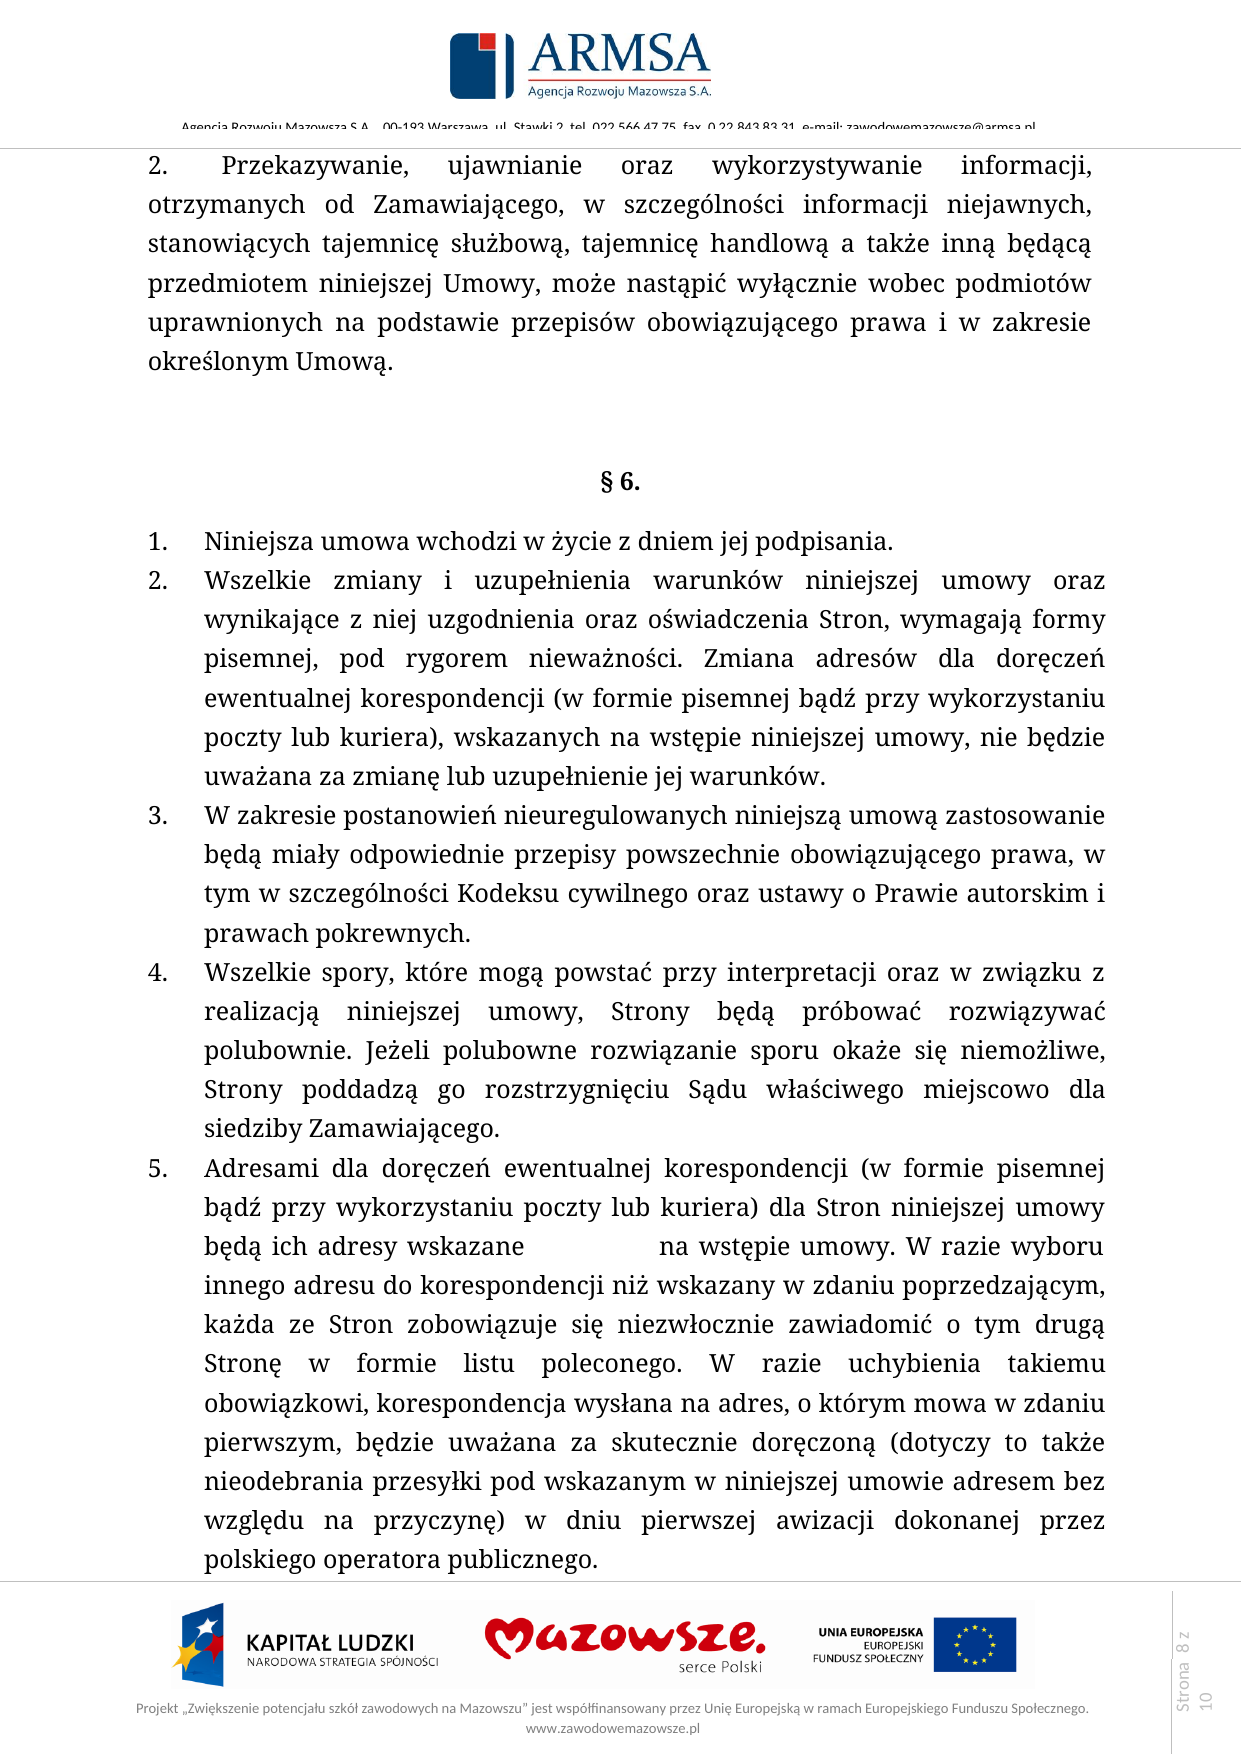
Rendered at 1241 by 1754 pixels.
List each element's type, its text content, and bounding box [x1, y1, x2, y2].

text 2. Przekazywanie, ujawnianie oraz wykorzystywanie informacji, otrzymanych od Zamawiającego, w szczególności informacji niejawnych, stanowiących tajemnicę służbową, tajemnicę handlową a także inną będącą przedmiotem niniejszej Umowy, może nastąpić wyłącznie wobec podmiotów uprawnionych na podstawie przepisów obowiązującego prawa i w zakresie określonym Umową. [148, 148, 1093, 378]
text § 6. [148, 463, 1093, 498]
list W zakresie postanowień nieuregulowanych niniejszą umową zastosowanie będą miały odpowiednie przepisy powszechnie obowiązującego prawa, w tym w szczególności Kodeksu cywilnego oraz ustawy o Prawie autorskim i prawach pokrewnych. [148, 798, 1106, 949]
picture [450, 33, 711, 99]
list Adresami dla doręczeń ewentualnej korespondencji (w formie pisemnej bądź przy wykorzystaniu poczty lub kuriera) dla Stron niniejszej umowy będą ich adresy wskazane na wstępie umowy. W razie wyboru innego adresu do korespondencji niż wskazany w zdaniu poprzedzającym, każda ze Stron zobowiązuje się niezwłocznie zawiadomić o tym drugą Stronę w formie listu poleconego. W razie uchybienia takiemu obowiązkowi, korespondencja wysłana na adres, o którym mowa w zdaniu pierwszym, będzie uważana za skutecznie doręczoną (dotyczy to także nieodebrania przesyłki pod wskazanym w niniejszej umowie adresem bez względu na przyczynę) w dniu pierwszej awizacji dokonanej przez polskiego operatora publicznego. [148, 1150, 1106, 1576]
list Niniejsza umowa wchodzi w życie z dniem jej podpisania. [148, 523, 1106, 558]
list Wszelkie spory, które mogą powstać przy interpretacji oraz w związku z realizacją niniejszej umowy, Strony będą próbować rozwiązywać polubownie. Jeżeli polubowne rozwiązanie sporu okaże się niemożliwe, Strony poddadzą go rozstrzygnięciu Sądu właściwego miejscowo dla siedziby Zamawiającego. [148, 954, 1106, 1145]
list Wszelkie zmiany i uzupełnienia warunków niniejszej umowy oraz wynikające z niej uzgodnienia oraz oświadczenia Stron, wymagają formy pisemnej, pod rygorem nieważności. Zmiana adresów dla doręczeń ewentualnej korespondencji (w formie pisemnej bądź przy wykorzystaniu poczty lub kuriera), wskazanych na wstępie niniejszej umowy, nie będzie uważana za zmianę lub uzupełnienie jej warunków. [148, 563, 1106, 793]
picture [171, 1600, 1035, 1689]
